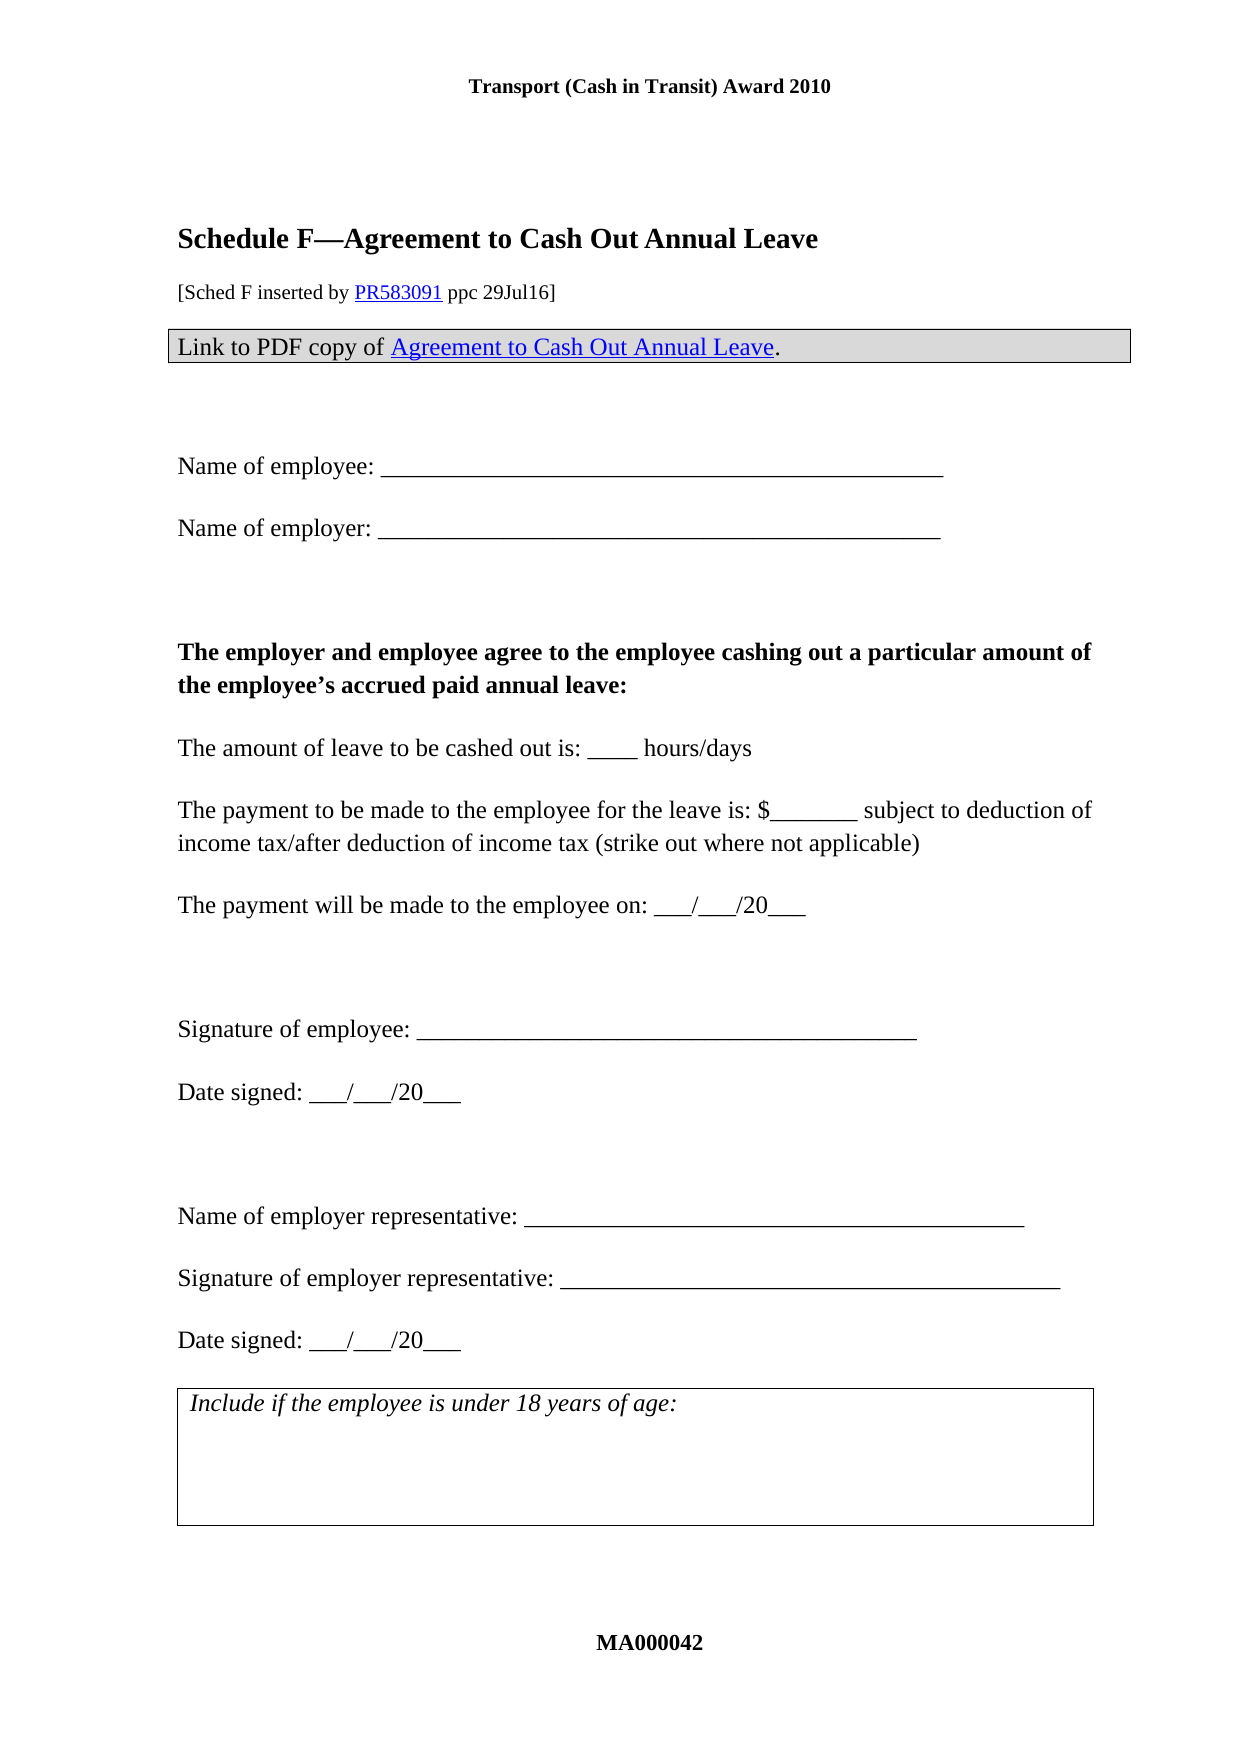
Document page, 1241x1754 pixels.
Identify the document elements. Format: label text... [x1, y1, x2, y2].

text Name of employer: _____________________________________________ [177, 513, 1122, 542]
text The payment will be made to the employee on: ___/___/20___ [177, 890, 1122, 919]
text Date signed: ___/___/20___ [177, 1325, 1122, 1354]
text Date signed: ___/___/20___ [177, 1077, 1122, 1105]
text Signature of employee: ________________________________________ [177, 1014, 1122, 1043]
text The employer and employee agree to the employee cashing out a particular amount of the employee’s accrued paid annual leave: [177, 637, 1122, 699]
text Signature of employer representative: ________________________________________ [177, 1263, 1122, 1292]
text Name of employee: _____________________________________________ [177, 451, 1122, 479]
text [Sched F inserted by PR583091 ppc 29Jul16] [177, 280, 1122, 304]
text Name of employer representative: ________________________________________ [177, 1201, 1122, 1230]
text Link to PDF copy of Agreement to Cash Out Annual Leave. [169, 330, 1130, 362]
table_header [178, 1389, 1093, 1525]
text The payment to be made to the employee for the leave is: $_______ subject to deduction of income tax/after deduction of income tax (strike out where not applicable) [177, 795, 1122, 857]
text The amount of leave to be cashed out is: ____ hours/days [177, 733, 1122, 761]
text —Agreement to Cash Out Annual Leave [177, 221, 1122, 254]
